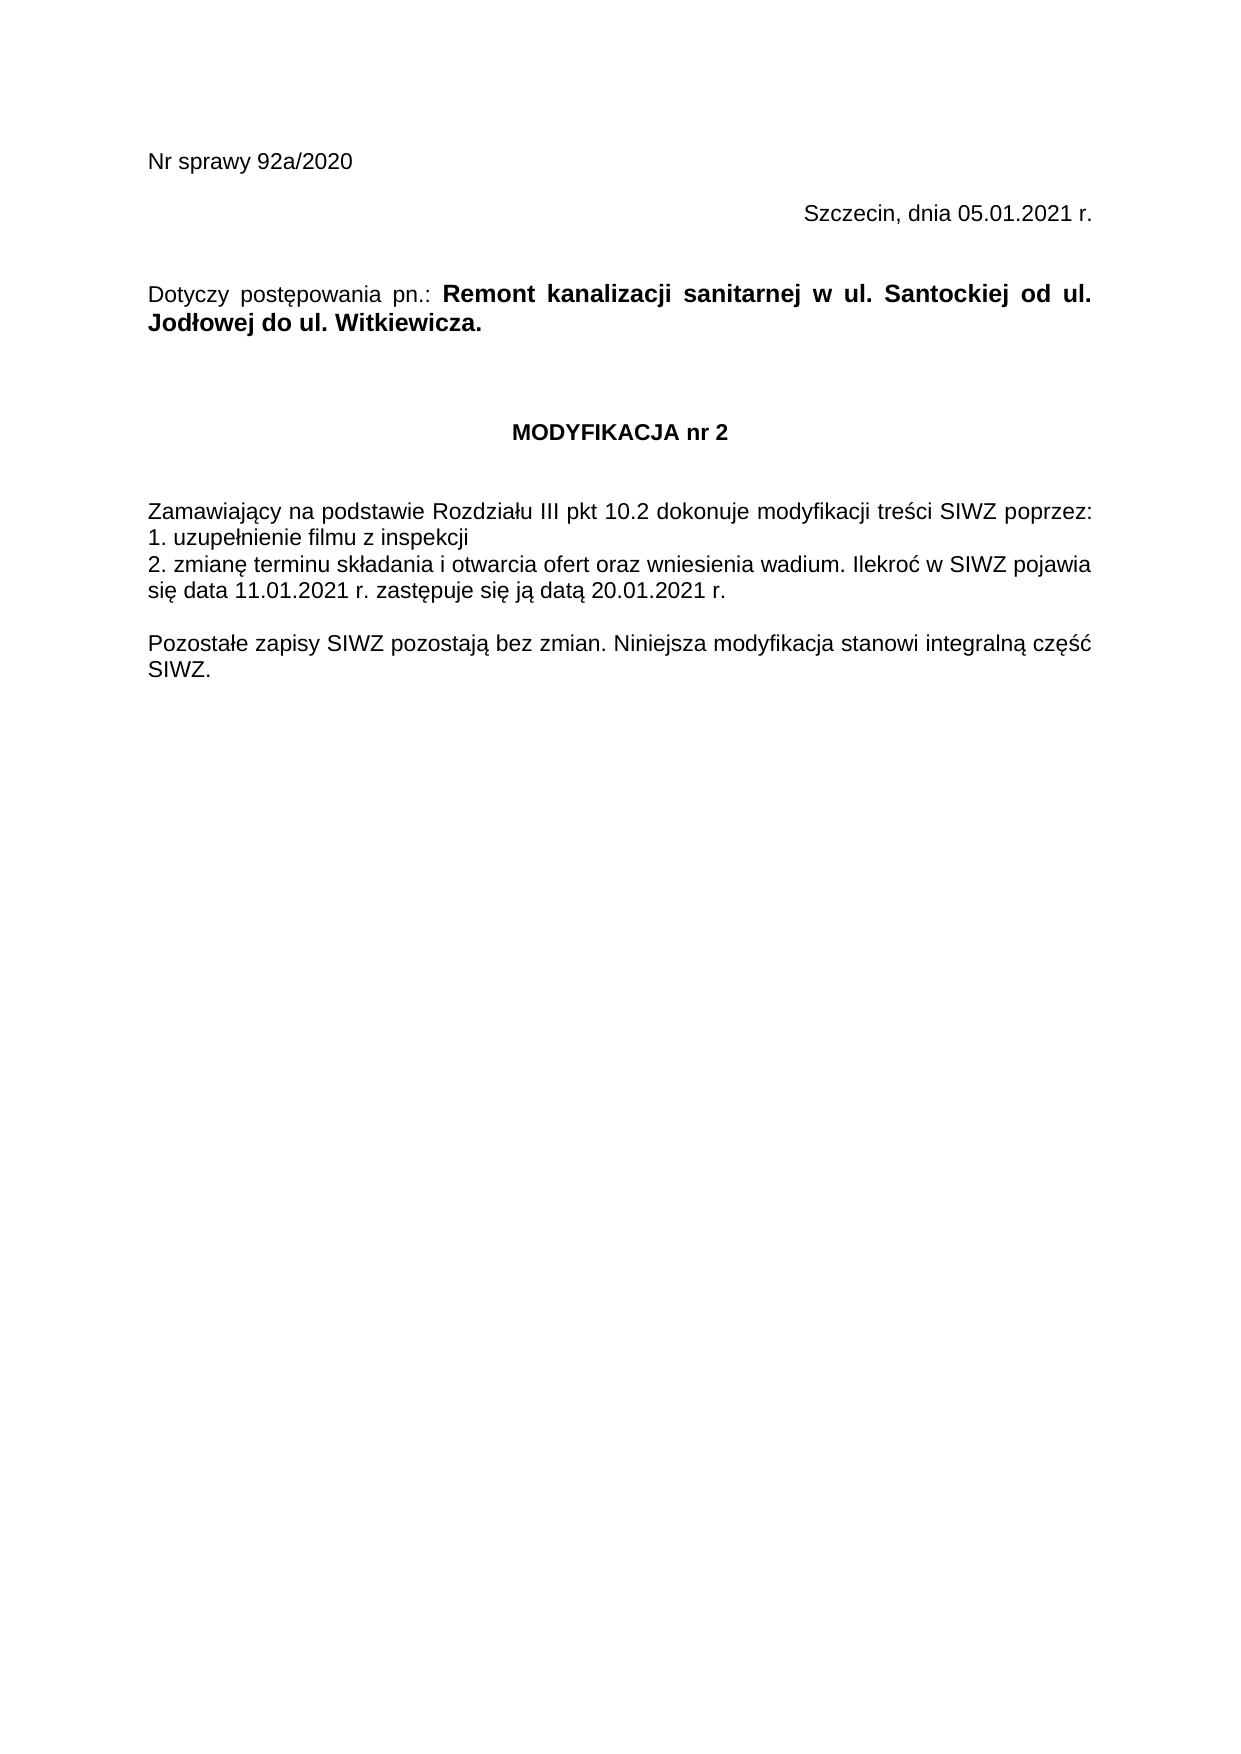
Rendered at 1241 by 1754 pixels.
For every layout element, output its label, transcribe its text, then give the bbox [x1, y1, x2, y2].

text Pozostałe zapisy SIWZ pozostają bez zmian. Niniejsza modyfikacja stanowi integralną część SIWZ. [148, 629, 1093, 682]
text Dotyczy postępowania pn.: Remont kanalizacji sanitarnej w ul. Santockiej od ul. Jodłowej do ul. Witkiewicza. [148, 279, 1093, 337]
text 2. zmianę terminu składania i otwarcia ofert oraz wniesienia wadium. Ilekroć w SIWZ pojawia się data 11.01.2021 r. zastępuje się ją datą 20.01.2021 r. [148, 551, 1093, 603]
text Nr sprawy 92a/2020 [148, 148, 1093, 174]
text Zamawiający na podstawie Rozdziału III pkt 10.2 dokonuje modyfikacji treści SIWZ poprzez: 1. uzupełnienie filmu z inspekcji [148, 498, 1093, 551]
text MODYFIKACJA nr 2 [148, 419, 1093, 445]
text Szczecin, dnia 05.01.2021 r. [303, 200, 1093, 227]
